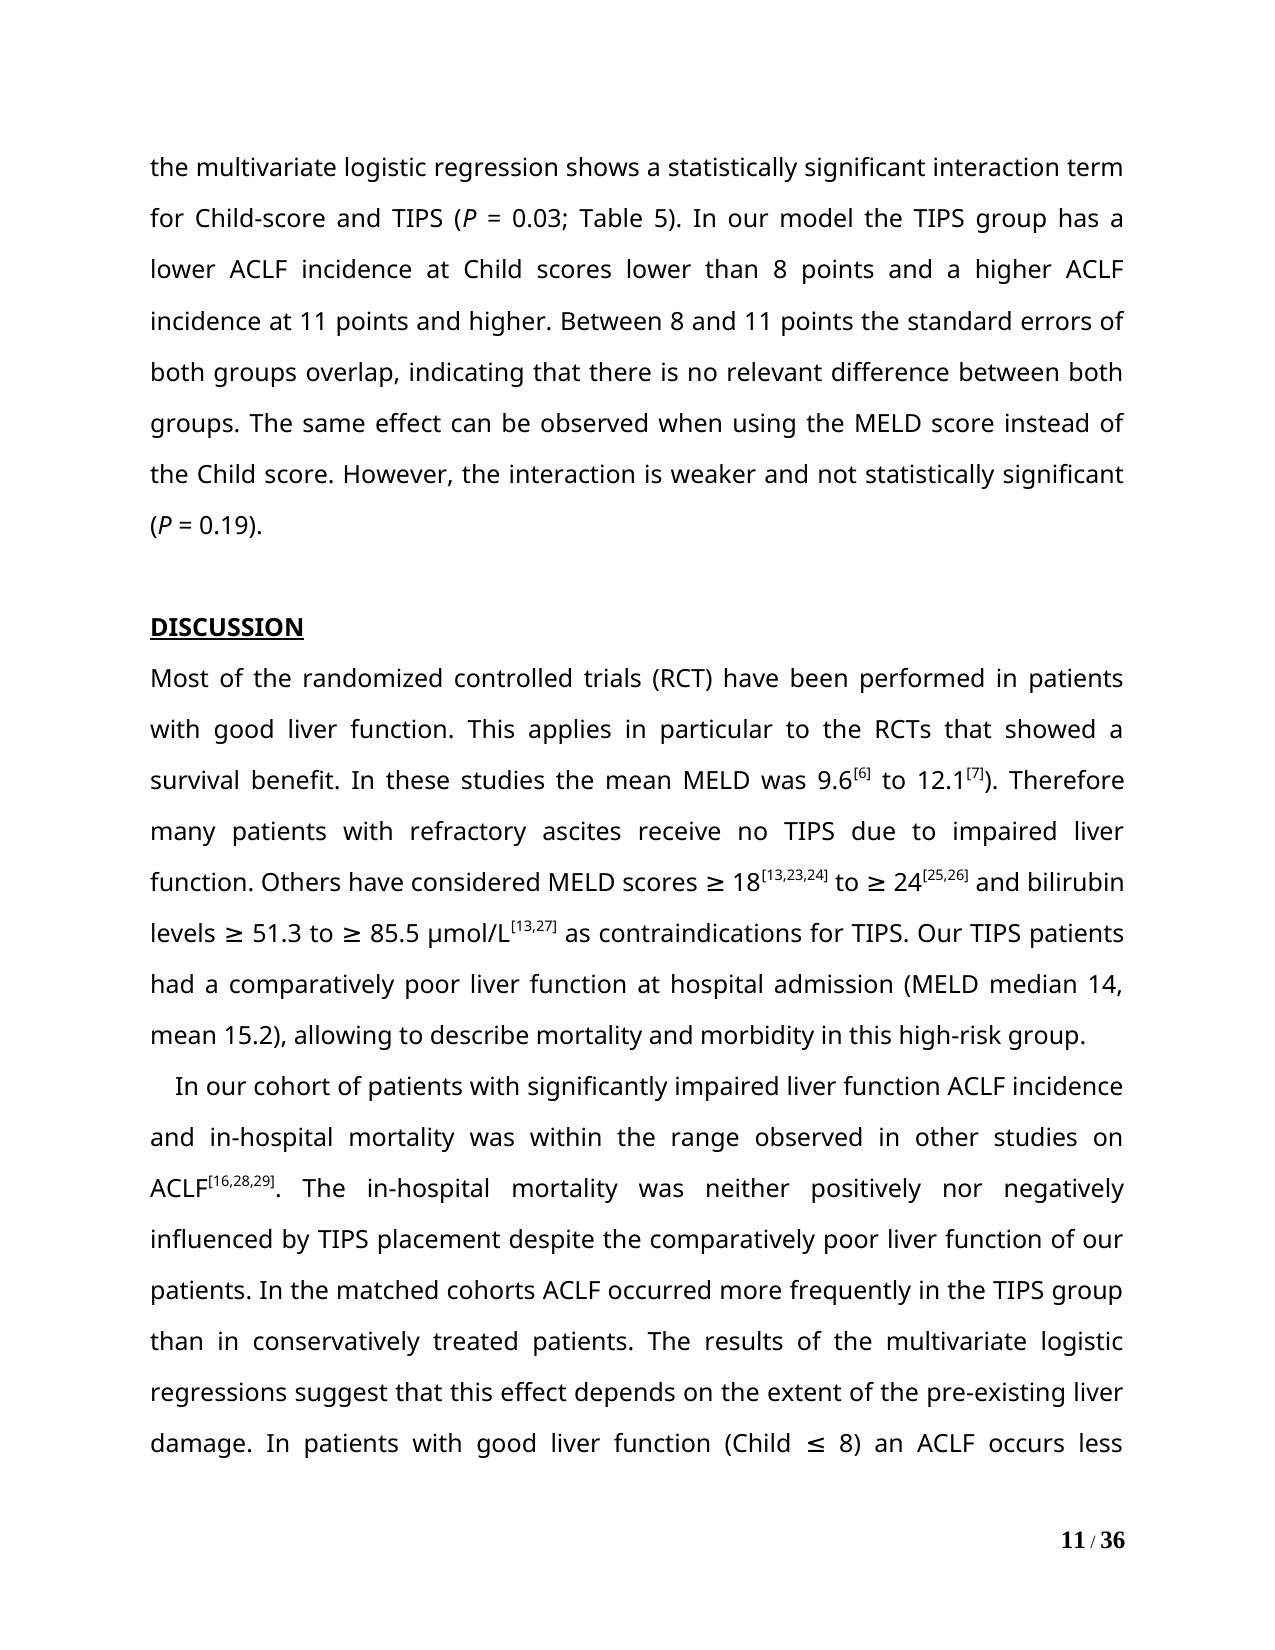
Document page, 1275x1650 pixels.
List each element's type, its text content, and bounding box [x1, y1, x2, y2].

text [150, 150, 1125, 541]
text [150, 1069, 1125, 1460]
text DISCUSSION [150, 609, 1125, 643]
text Most of the randomized controlled trials (RCT) have been performed in patients with good liver function. This applies in particular to the RCTs that showed a survival benefit. In these studies the mean MELD was 9.6[6] to 12.1[7]). Therefore many patients with refractory ascites receive no TIPS due to impaired liver function. Others have considered MELD scores ≥ 18[13,23,24] to ≥ 24[25,26] and bilirubin levels ≥ 51.3 to ≥ 85.5 μmol/L[13,27] as contraindications for TIPS. Our TIPS patients had a comparatively poor liver function at hospital admission (MELD median 14, mean 15.2), allowing to describe mortality and morbidity in this high-risk group. [150, 660, 1125, 1052]
